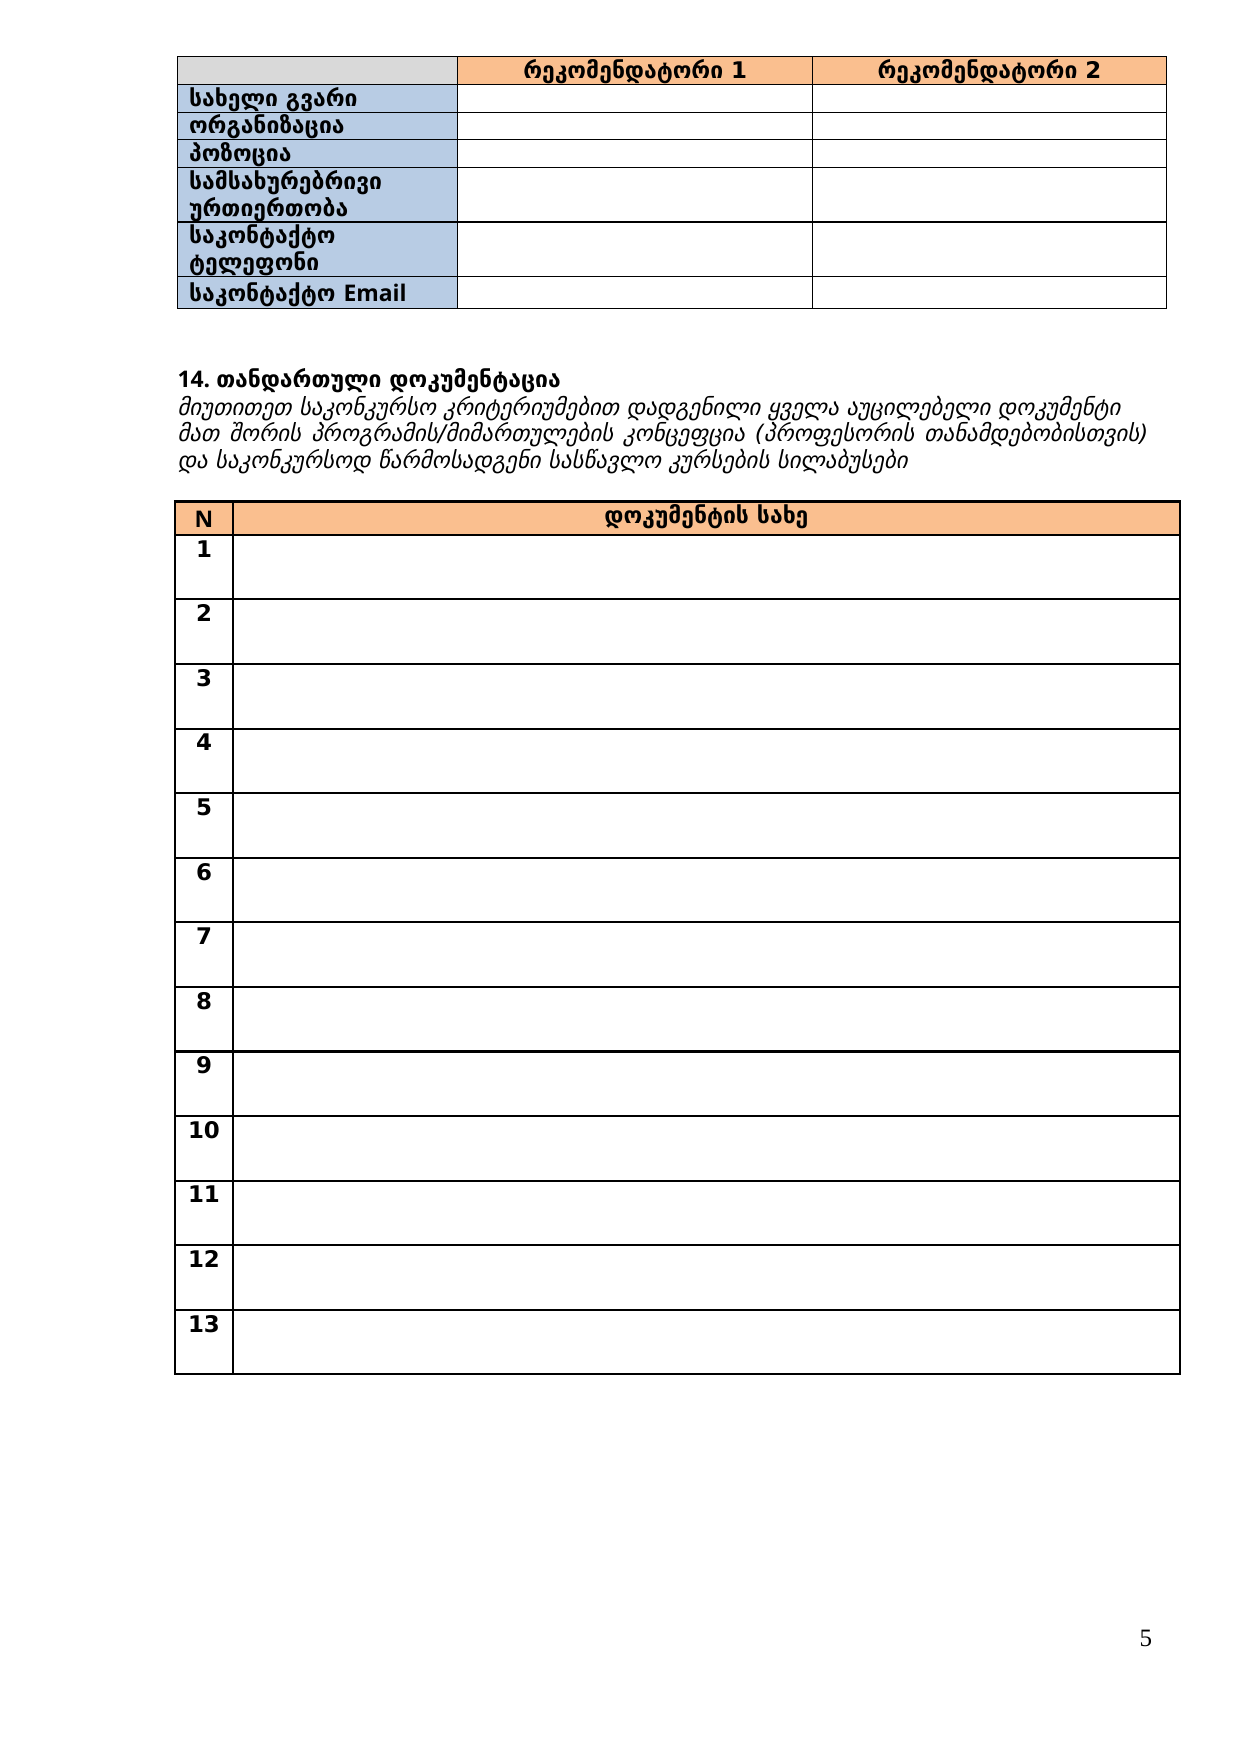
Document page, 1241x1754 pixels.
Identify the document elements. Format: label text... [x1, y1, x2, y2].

table_cell 4 [176, 730, 232, 792]
table_cell [813, 85, 1166, 112]
text მათ შორის პროგრამის/მიმართულების კონცეფცია (პროფესორის თანამდებობისთვის) და საკონკურსოდ წარმოსადგენი სასწავლო კურსების სილაბუსები [177, 420, 1152, 474]
table_cell [458, 223, 812, 276]
table_cell [234, 665, 1179, 727]
table_cell [234, 1117, 1179, 1179]
text 14. თანდართული დოკუმენტაცია [177, 362, 1152, 394]
table_cell [458, 85, 812, 112]
table_cell [813, 113, 1166, 139]
table_cell 11 [176, 1182, 232, 1244]
table_cell 10 [176, 1117, 232, 1179]
table_cell სამსახურებრივი ურთიერთობა [178, 168, 457, 221]
table_cell 12 [176, 1246, 232, 1309]
table_cell [458, 168, 812, 221]
table_cell ორგანიზაცია [178, 113, 457, 139]
table_cell [234, 1182, 1179, 1244]
table_header [178, 57, 457, 84]
table_cell [234, 794, 1179, 857]
table_cell 6 [176, 859, 232, 921]
text მიუთითეთ საკონკურსო კრიტერიუმებით დადგენილი ყველა აუცილებელი დოკუმენტი [177, 394, 1152, 420]
table_header რეკომენდატორი 1 [458, 57, 812, 84]
table_cell [458, 140, 812, 167]
table_cell 9 [176, 1053, 232, 1115]
table_header N [176, 503, 232, 534]
table_cell საკონტაქტო Email [178, 277, 457, 308]
table_cell [234, 859, 1179, 921]
table_cell [234, 536, 1179, 598]
table_cell [813, 277, 1166, 308]
table_cell [813, 140, 1166, 167]
table_cell [234, 730, 1179, 792]
table_cell სახელი გვარი [178, 85, 457, 112]
table_cell [234, 923, 1179, 986]
table_cell 3 [176, 665, 232, 727]
table_header დოკუმენტის სახე [234, 503, 1179, 534]
table_cell [234, 1311, 1179, 1373]
table_cell [813, 223, 1166, 276]
table_cell [234, 1053, 1179, 1115]
table_cell 2 [176, 600, 232, 663]
table_cell 8 [176, 988, 232, 1050]
table_cell [458, 277, 812, 308]
table_cell 13 [176, 1311, 232, 1373]
table_cell 7 [176, 923, 232, 986]
table_cell 5 [176, 794, 232, 857]
table_cell [234, 1246, 1179, 1309]
table_cell საკონტაქტო ტელეფონი [178, 223, 457, 276]
table_cell [458, 113, 812, 139]
table_header რეკომენდატორი 2 [813, 57, 1166, 84]
table_cell პოზოცია [178, 140, 457, 167]
table_cell [234, 988, 1179, 1050]
table_cell [234, 600, 1179, 663]
table_cell 1 [176, 536, 232, 598]
table_cell [813, 168, 1166, 221]
